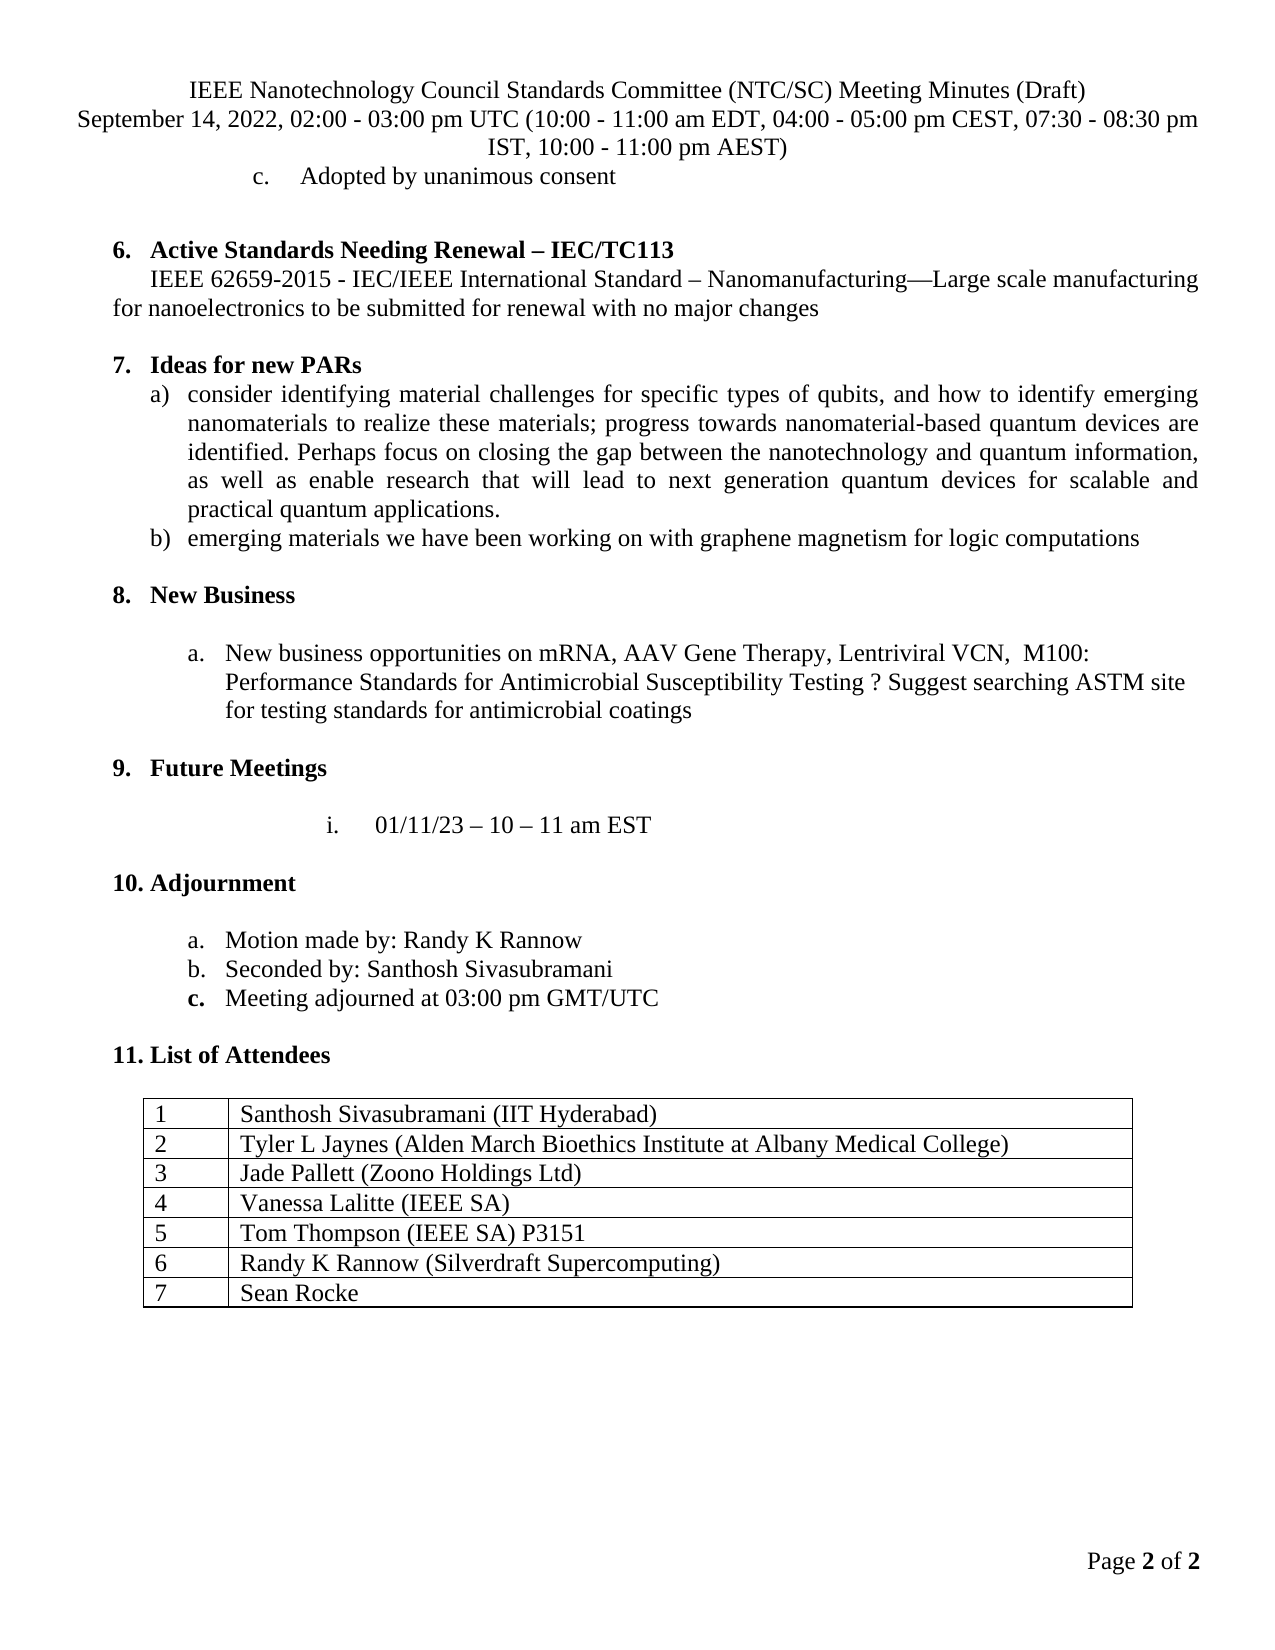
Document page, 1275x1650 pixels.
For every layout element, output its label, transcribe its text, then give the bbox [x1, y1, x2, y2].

list emerging materials we have been working on with graphene magnetism for logic computations [150, 523, 1200, 552]
table_cell Vanessa Lalitte (IEEE SA) [229, 1188, 1132, 1217]
list Active Standards Needing Renewal – IEC/TC113 [112, 235, 1200, 264]
table_cell 5 [144, 1218, 228, 1247]
list Meeting adjourned at 03:00 pm GMT/UTC [187, 983, 1200, 1012]
list List of Attendees [112, 1040, 1200, 1069]
table_cell 7 [144, 1278, 228, 1306]
text IEEE 62659-2015 - IEC/IEEE International Standard – Nanomanufacturing—Large scale manufacturing for nanoelectronics to be submitted for renewal with no major changes [112, 264, 1200, 322]
table_header Santhosh Sivasubramani (IIT Hyderabad) [229, 1099, 1132, 1128]
table_cell 3 [144, 1159, 228, 1187]
table_cell Tyler L Jaynes (Alden March Bioethics Institute at Albany Medical College) [229, 1129, 1132, 1157]
list Seconded by: Santhosh Sivasubramani [187, 954, 1200, 983]
list Adjournment [112, 868, 1200, 897]
list Ideas for new PARs [112, 350, 1200, 379]
list c. Adopted by unanimous consent [252, 161, 1200, 190]
table_cell Tom Thompson (IEEE SA) P3151 [229, 1218, 1132, 1247]
table_cell Jade Pallett (Zoono Holdings Ltd) [229, 1159, 1132, 1187]
table_cell 6 [144, 1248, 228, 1277]
list Motion made by: Randy K Rannow [187, 925, 1200, 954]
table_header 1 [144, 1099, 228, 1128]
list consider identifying material challenges for specific types of qubits, and how to identify emerging nanomaterials to realize these materials; progress towards nanomaterial-based quantum devices are identified. Perhaps focus on closing the gap between the nanotechnology and quantum information, as well as enable research that will lead to next generation quantum devices for scalable and practical quantum applications. [150, 379, 1200, 523]
list Future Meetings [112, 753, 1200, 782]
table_cell Sean Rocke [229, 1278, 1132, 1306]
table_cell Randy K Rannow (Silverdraft Supercomputing) [229, 1248, 1132, 1277]
list New Business [112, 580, 1200, 609]
text i. 01/11/23 – 10 – 11 am EST [326, 810, 1200, 839]
list New business opportunities on mRNA, AAV Gene Therapy, Lentriviral VCN, M100: Performance Standards for Antimicrobial Susceptibility Testing ? Suggest searching ASTM site for testing standards for antimicrobial coatings [187, 638, 1200, 724]
table_cell 4 [144, 1188, 228, 1217]
table_cell 2 [144, 1129, 228, 1157]
